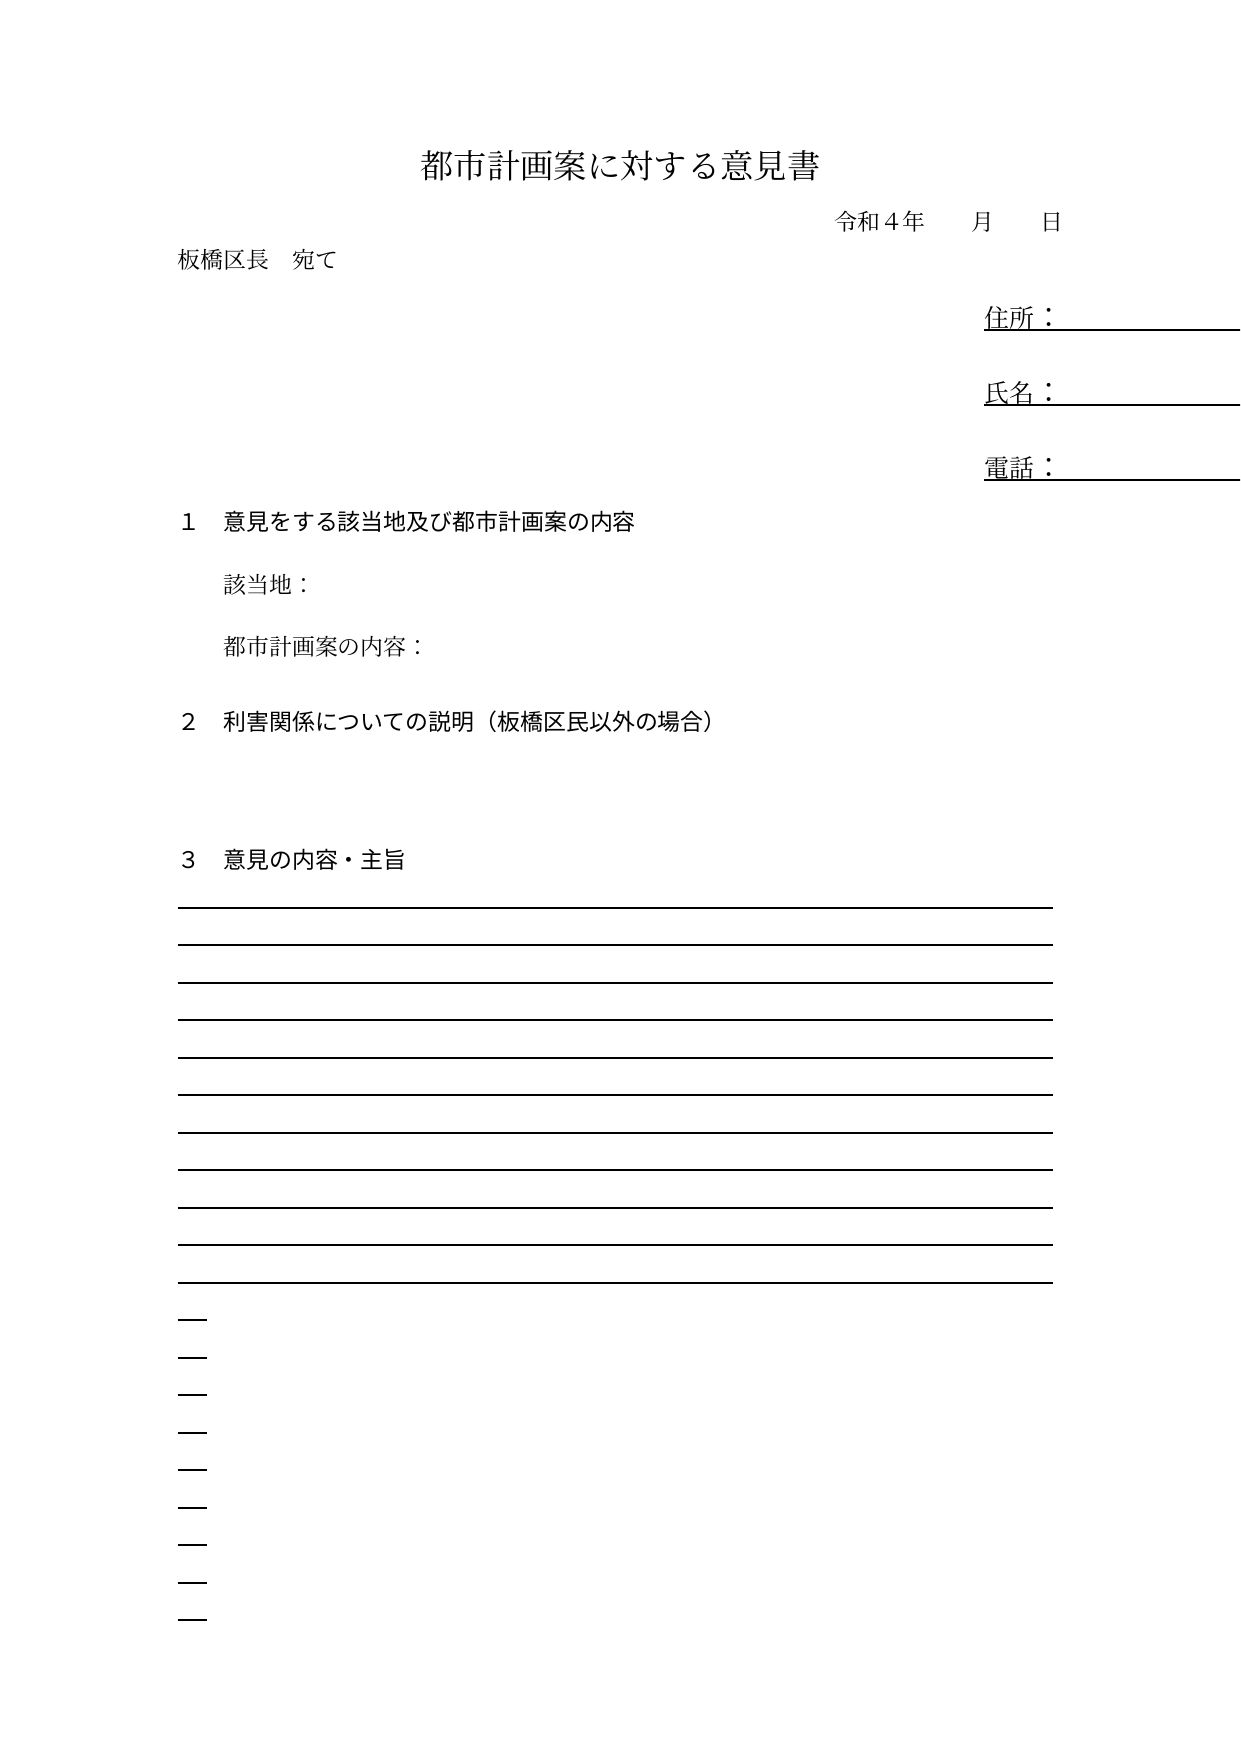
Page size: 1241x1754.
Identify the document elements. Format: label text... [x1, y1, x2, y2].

text 都市計画案の内容： [177, 627, 1063, 664]
text 氏名： [177, 352, 1063, 427]
text ２ 利害関係についての説明（板橋区民以外の場合） [177, 702, 1063, 739]
text １ 意見をする該当地及び都市計画案の内容 [177, 502, 1063, 539]
text 令和４年 月 日 [177, 202, 1063, 239]
text ３ 意見の内容・主旨 [177, 839, 1063, 877]
text 住所： [177, 277, 1063, 352]
text 該当地： [177, 564, 1063, 602]
text 電話： [177, 427, 1063, 502]
text 都市計画案に対する意見書 [177, 127, 1063, 202]
text 板橋区長 宛て [177, 239, 1063, 277]
